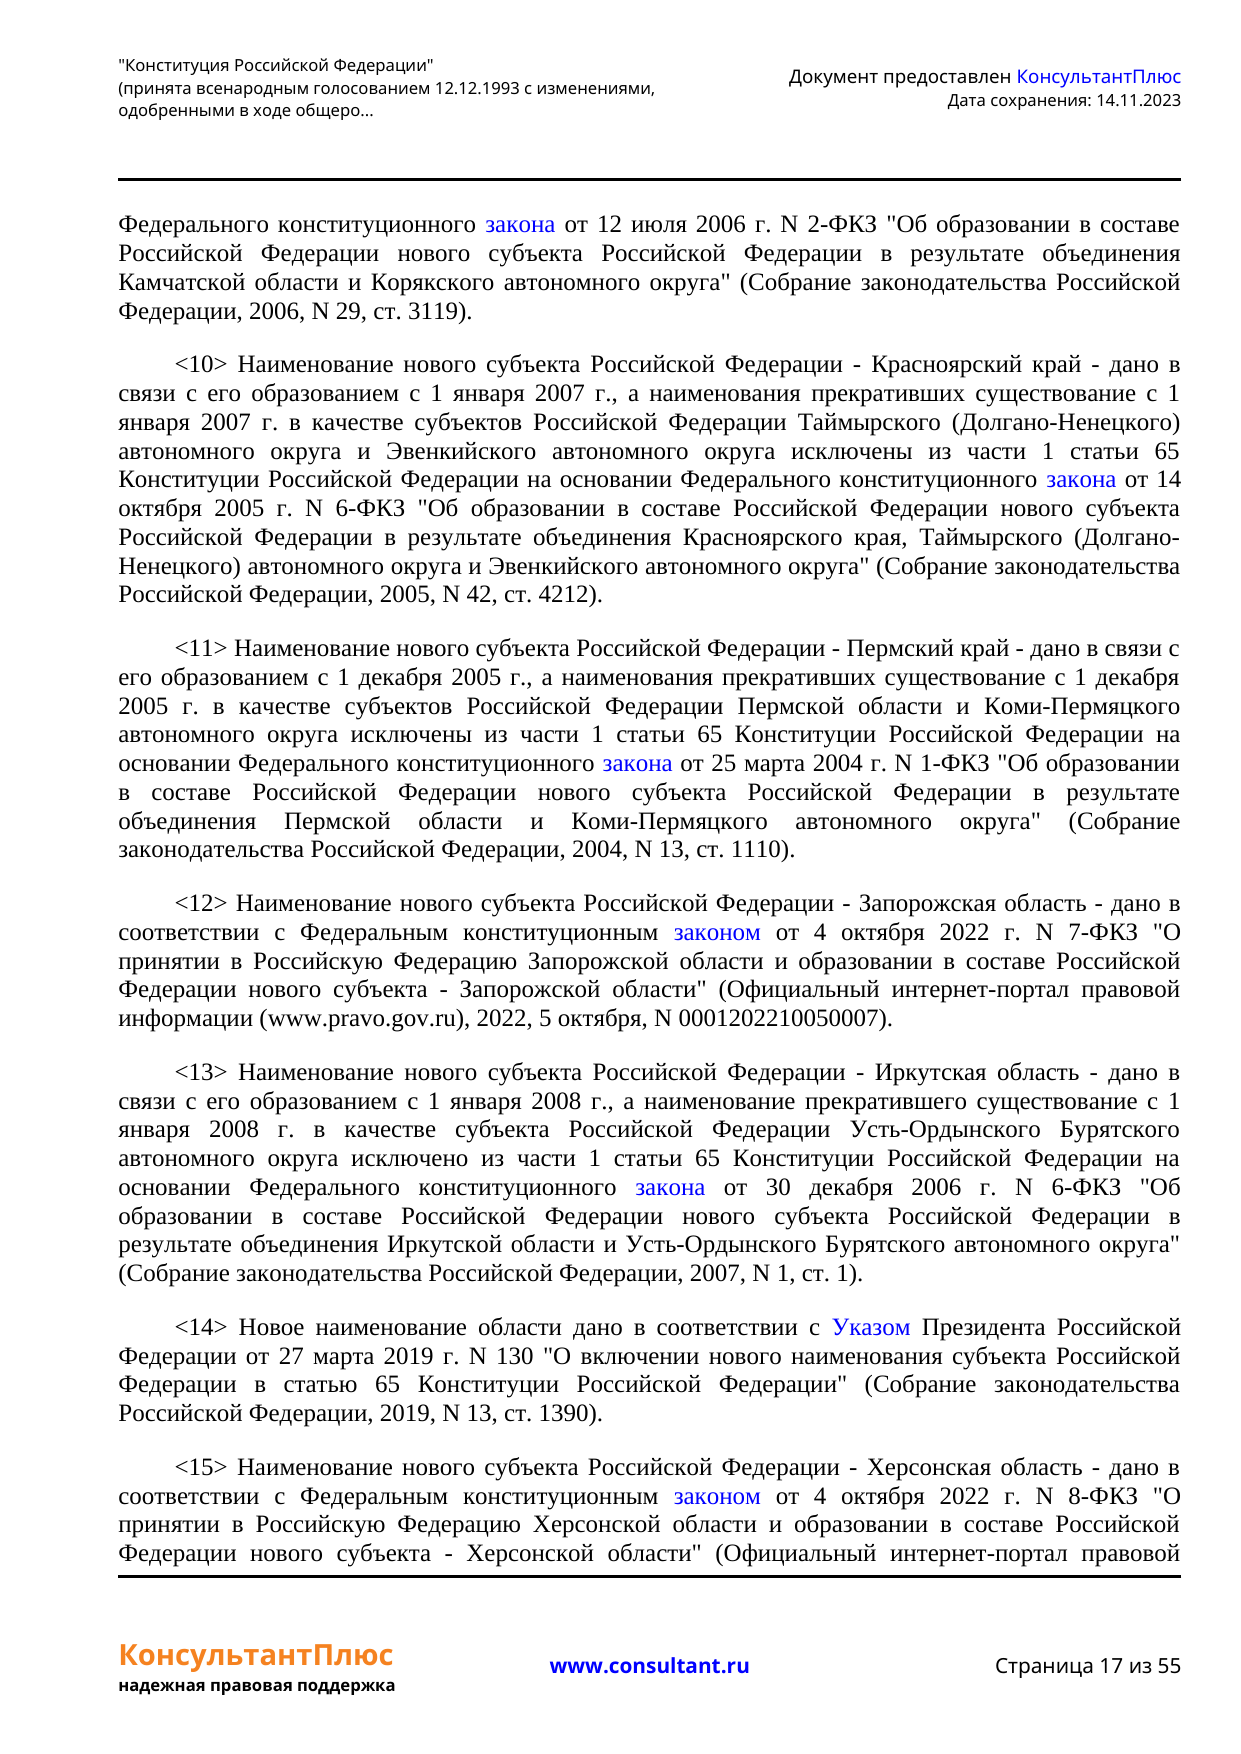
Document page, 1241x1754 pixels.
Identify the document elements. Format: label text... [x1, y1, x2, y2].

text <11> Наименование нового субъекта Российской Федерации - Пермский край - дано в связи с его образованием с 1 декабря 2005 г., а наименования прекративших существование с 1 декабря 2005 г. в качестве субъектов Российской Федерации Пермской области и Коми-Пермяцкого автономного округа исключены из части 1 статьи 65 Конституции Российской Федерации на основании Федерального конституционного закона от 25 марта 2004 г. N 1-ФКЗ "Об образовании в составе Российской Федерации нового субъекта Российской Федерации в результате объединения Пермской области и Коми-Пермяцкого автономного округа" (Собрание законодательства Российской Федерации, 2004, N 13, ст. 1110). [118, 633, 1181, 863]
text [118, 1452, 1181, 1567]
text <13> Наименование нового субъекта Российской Федерации - Иркутская область - дано в связи с его образованием с 1 января 2008 г., а наименование прекратившего существование с 1 января 2008 г. в качестве субъекта Российской Федерации Усть-Ордынского Бурятского автономного округа исключено из части 1 статьи 65 Конституции Российской Федерации на основании Федерального конституционного закона от 30 декабря 2006 г. N 6-ФКЗ "Об образовании в составе Российской Федерации нового субъекта Российской Федерации в результате объединения Иркутской области и Усть-Ордынского Бурятского автономного округа" (Собрание законодательства Российской Федерации, 2007, N 1, ст. 1). [118, 1057, 1181, 1287]
text <10> Наименование нового субъекта Российской Федерации - Красноярский край - дано в связи с его образованием с 1 января 2007 г., а наименования прекративших существование с 1 января 2007 г. в качестве субъектов Российской Федерации Таймырского (Долгано-Ненецкого) автономного округа и Эвенкийского автономного округа исключены из части 1 статьи 65 Конституции Российской Федерации на основании Федерального конституционного закона от 14 октября 2005 г. N 6-ФКЗ "Об образовании в составе Российской Федерации нового субъекта Российской Федерации в результате объединения Красноярского края, Таймырского (Долгано-Ненецкого) автономного округа и Эвенкийского автономного округа" (Собрание законодательства Российской Федерации, 2005, N 42, ст. 4212). [118, 349, 1181, 608]
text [118, 209, 1181, 324]
text <14> Новое наименование области дано в соответствии с Указом Президента Российской Федерации от 27 марта 2019 г. N 130 "О включении нового наименования субъекта Российской Федерации в статью 65 Конституции Российской Федерации" (Собрание законодательства Российской Федерации, 2019, N 13, ст. 1390). [118, 1312, 1181, 1427]
text <12> Наименование нового субъекта Российской Федерации - Запорожская область - дано в соответствии с Федеральным конституционным законом от 4 октября 2022 г. N 7-ФКЗ "О принятии в Российскую Федерацию Запорожской области и образовании в составе Российской Федерации нового субъекта - Запорожской области" (Официальный интернет-портал правовой информации (www.pravo.gov.ru), 2022, 5 октября, N 0001202210050007). [118, 888, 1181, 1032]
